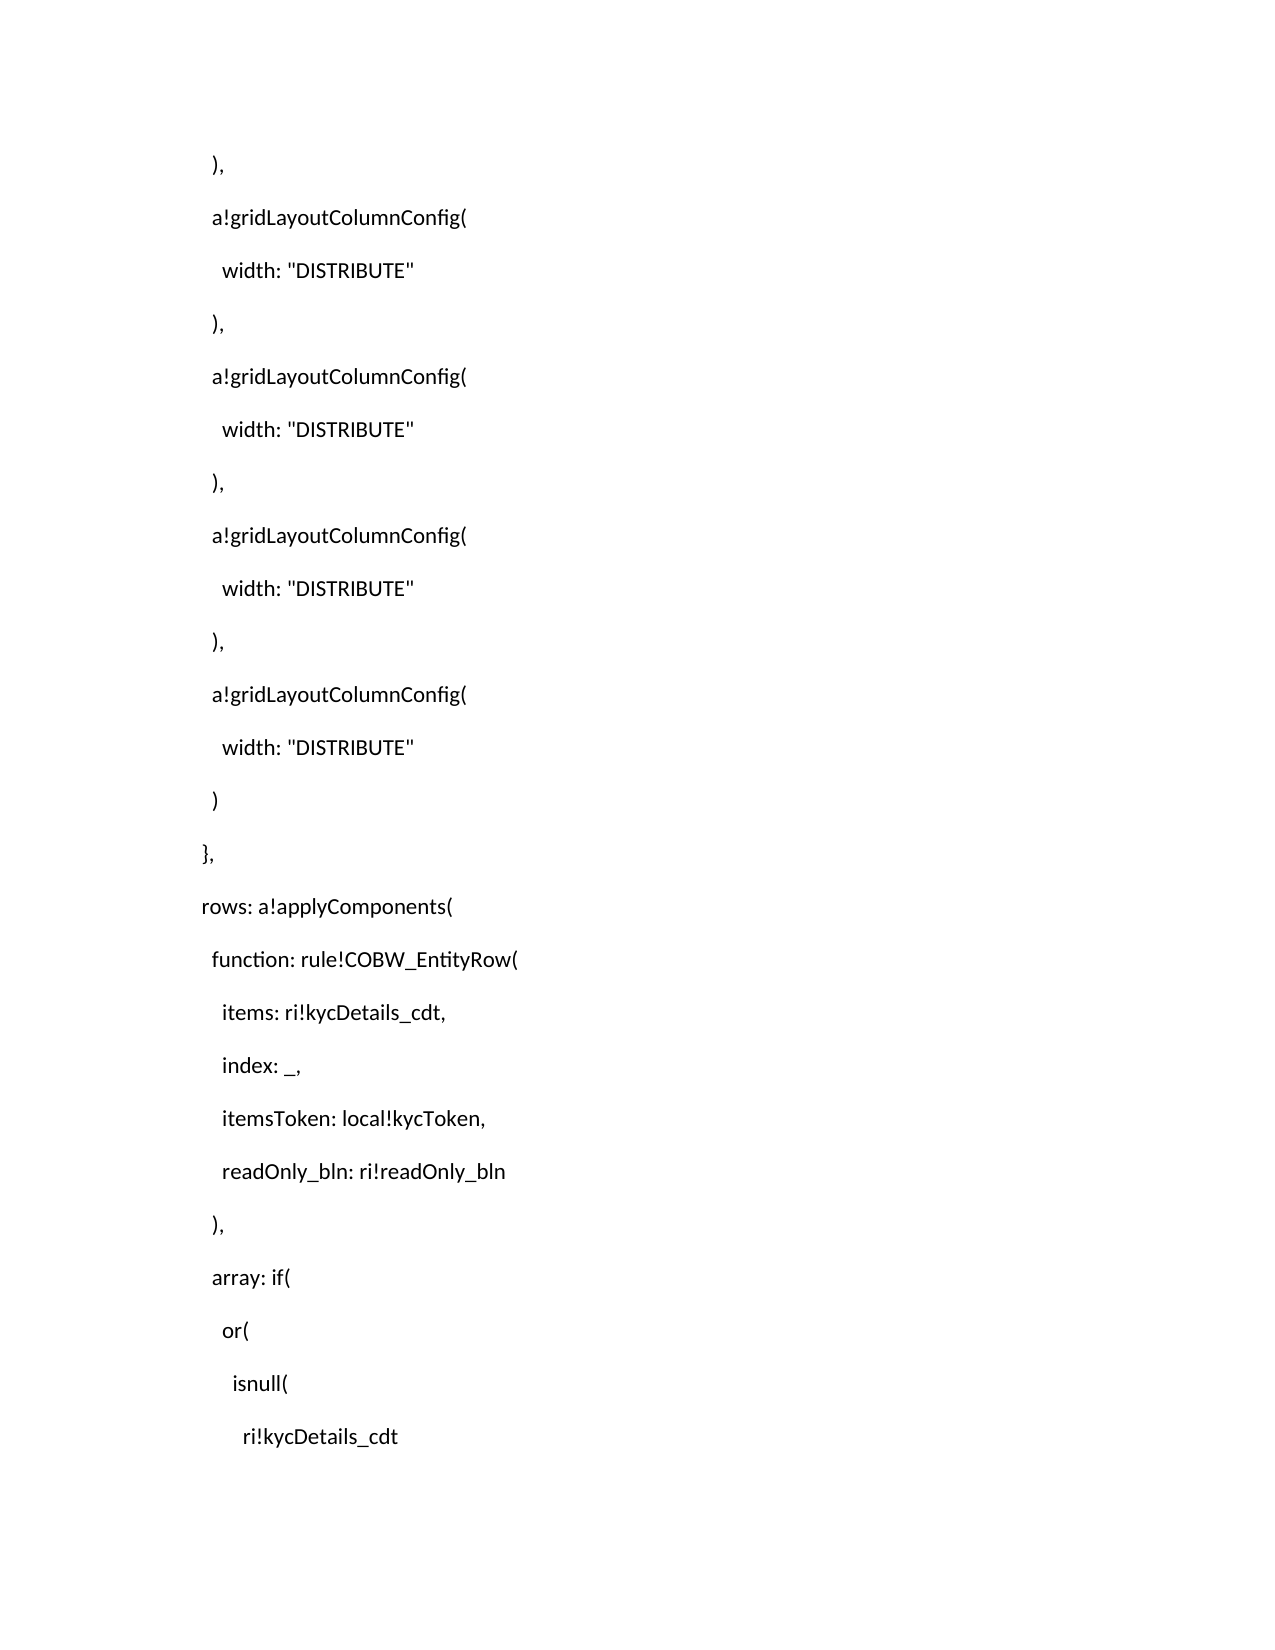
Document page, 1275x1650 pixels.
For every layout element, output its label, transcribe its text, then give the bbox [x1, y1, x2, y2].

text itemsToken: local!kycToken, [150, 1104, 1125, 1132]
text width: "DISTRIBUTE" [150, 733, 1125, 761]
text ), [150, 150, 1125, 178]
text isnull( [150, 1369, 1125, 1397]
text function: rule!COBW_EntityRow( [150, 945, 1125, 973]
text a!gridLayoutColumnConfig( [150, 362, 1125, 390]
text or( [150, 1316, 1125, 1344]
text a!gridLayoutColumnConfig( [150, 521, 1125, 549]
text ) [150, 786, 1125, 814]
text ), [150, 1210, 1125, 1238]
text width: "DISTRIBUTE" [150, 574, 1125, 602]
text array: if( [150, 1263, 1125, 1291]
text index: _, [150, 1051, 1125, 1079]
text a!gridLayoutColumnConfig( [150, 203, 1125, 231]
text ri!kycDetails_cdt [150, 1422, 1125, 1451]
text ), [150, 627, 1125, 655]
text ), [150, 468, 1125, 496]
text items: ri!kycDetails_cdt, [150, 998, 1125, 1026]
text ), [150, 309, 1125, 337]
text readOnly_bln: ri!readOnly_bln [150, 1157, 1125, 1185]
text width: "DISTRIBUTE" [150, 415, 1125, 443]
text }, [150, 839, 1125, 867]
text rows: a!applyComponents( [150, 892, 1125, 920]
text a!gridLayoutColumnConfig( [150, 680, 1125, 708]
text width: "DISTRIBUTE" [150, 256, 1125, 284]
